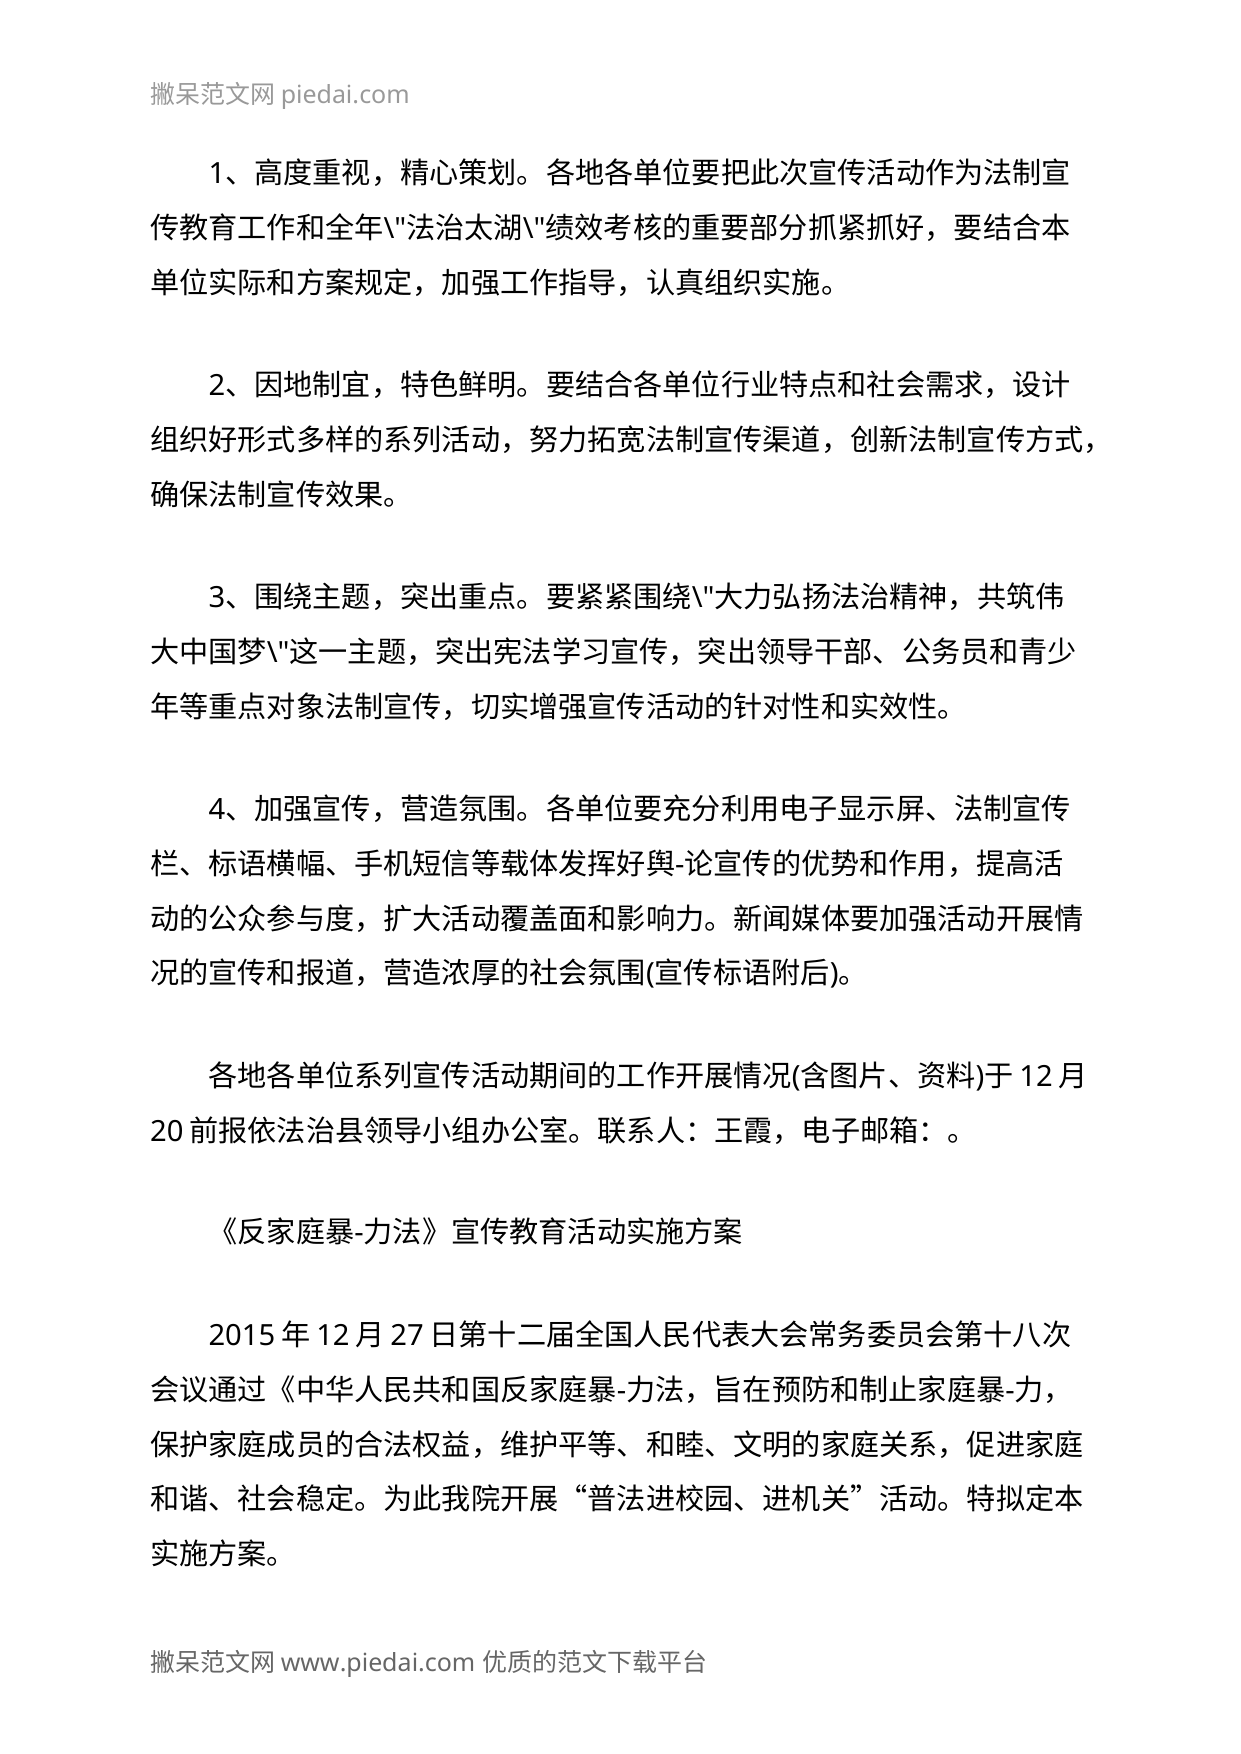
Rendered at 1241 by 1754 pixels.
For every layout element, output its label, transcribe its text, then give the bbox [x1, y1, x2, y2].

text 1、高度重视，精心策划。各地各单位要把此次宣传活动作为法制宣传教育工作和全年\"法治太湖\"绩效考核的重要部分抓紧抓好，要结合本单位实际和方案规定，加强工作指导，认真组织实施。 [150, 150, 1090, 302]
text 《反家庭暴-力法》宣传教育活动实施方案 [150, 1209, 1090, 1251]
text 各地各单位系列宣传活动期间的工作开展情况(含图片、资料)于12月20前报依法治县领导小组办公室。联系人：王霞，电子邮箱：。 [150, 1052, 1090, 1149]
text 2015年12月27日第十二届全国人民代表大会常务委员会第十八次会议通过《中华人民共和国反家庭暴-力法，旨在预防和制止家庭暴-力，保护家庭成员的合法权益，维护平等、和睦、文明的家庭关系，促进家庭和谐、社会稳定。为此我院开展“普法进校园、进机关”活动。特拟定本实施方案。 [150, 1311, 1090, 1573]
text 4、加强宣传，营造氛围。各单位要充分利用电子显示屏、法制宣传栏、标语横幅、手机短信等载体发挥好舆-论宣传的优势和作用，提高活动的公众参与度，扩大活动覆盖面和影响力。新闻媒体要加强活动开展情况的宣传和报道，营造浓厚的社会氛围(宣传标语附后)。 [150, 785, 1090, 992]
text 3、围绕主题，突出重点。要紧紧围绕\"大力弘扬法治精神，共筑伟大中国梦\"这一主题，突出宪法学习宣传，突出领导干部、公务员和青少年等重点对象法制宣传，切实增强宣传活动的针对性和实效性。 [150, 573, 1090, 726]
text 2、因地制宜，特色鲜明。要结合各单位行业特点和社会需求，设计组织好形式多样的系列活动，努力拓宽法制宣传渠道，创新法制宣传方式，确保法制宣传效果。 [150, 362, 1090, 514]
